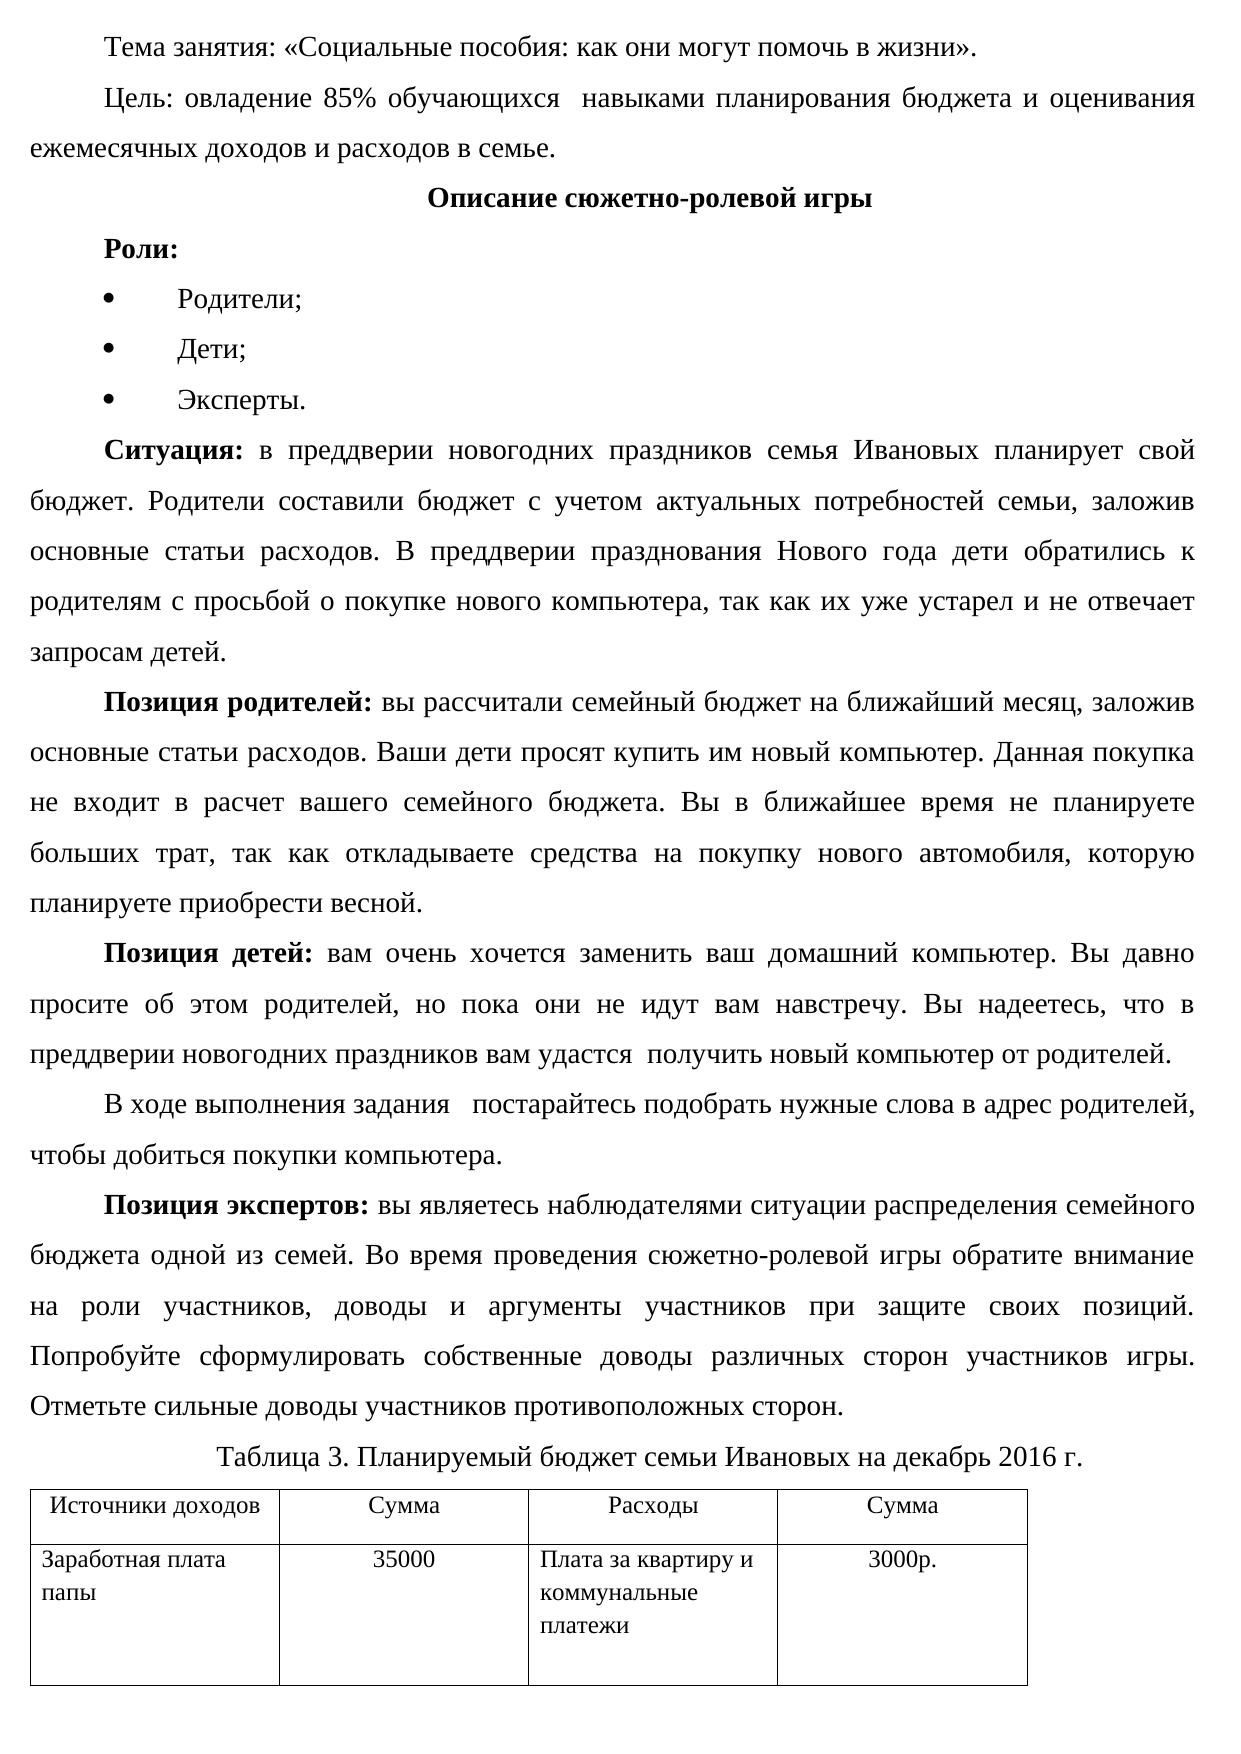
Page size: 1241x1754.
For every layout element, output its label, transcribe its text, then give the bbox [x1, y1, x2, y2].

list Родители; [29, 281, 1196, 315]
text Позиция экспертов: вы являетесь наблюдателями ситуации распределения семейного бюджета одной из семей. Во время проведения сюжетно-ролевой игры обратите внимание на роли участников, доводы и аргументы участников при защите своих позиций. Попробуйте сформулировать собственные доводы различных сторон участников игры. Отметьте сильные доводы участников противоположных сторон. [29, 1187, 1196, 1422]
table_cell 3000р. [778, 1545, 1027, 1685]
table_header Сумма [778, 1490, 1027, 1543]
text Таблица 3. Планируемый бюджет семьи Ивановых на декабрь 2016 г. [29, 1439, 1196, 1472]
table_cell Заработная плата папы [31, 1545, 279, 1685]
table_header Источники доходов [31, 1490, 279, 1543]
text Позиция детей: вам очень хочется заменить ваш домашний компьютер. Вы давно просите об этом родителей, но пока они не идут вам навстречу. Вы надеетесь, что в преддверии новогодних праздников вам удастся получить новый компьютер от родителей. [29, 936, 1196, 1070]
table_cell Плата за квартиру и коммунальные платежи [529, 1545, 777, 1685]
text В ходе выполнения задания постарайтесь подобрать нужные слова в адрес родителей, чтобы добиться покупки компьютера. [29, 1086, 1196, 1170]
text Тема занятия: «Социальные пособия: как они могут помочь в жизни». [29, 29, 1196, 63]
table_header Сумма [280, 1490, 528, 1543]
list Эксперты. [29, 382, 1196, 416]
text Описание сюжетно-ролевой игры [29, 181, 1196, 214]
table_cell 35000 [280, 1545, 528, 1685]
text Роли: [29, 231, 1196, 264]
table_header Расходы [529, 1490, 777, 1543]
text Цель: овладение 85% обучающихся навыками планирования бюджета и оценивания ежемесячных доходов и расходов в семье. [29, 80, 1196, 164]
list Дети; [29, 332, 1196, 365]
text Ситуация: в преддверии новогодних праздников семья Ивановых планирует свой бюджет. Родители составили бюджет с учетом актуальных потребностей семьи, заложив основные статьи расходов. В преддверии празднования Нового года дети обратились к родителям с просьбой о покупке нового компьютера, так как их уже устарел и не отвечает запросам детей. [29, 432, 1196, 667]
text Позиция родителей: вы рассчитали семейный бюджет на ближайший месяц, заложив основные статьи расходов. Ваши дети просят купить им новый компьютер. Данная покупка не входит в расчет вашего семейного бюджета. Вы в ближайшее время не планируете больших трат, так как откладываете средства на покупку нового автомобиля, которую планируете приобрести весной. [29, 684, 1196, 919]
